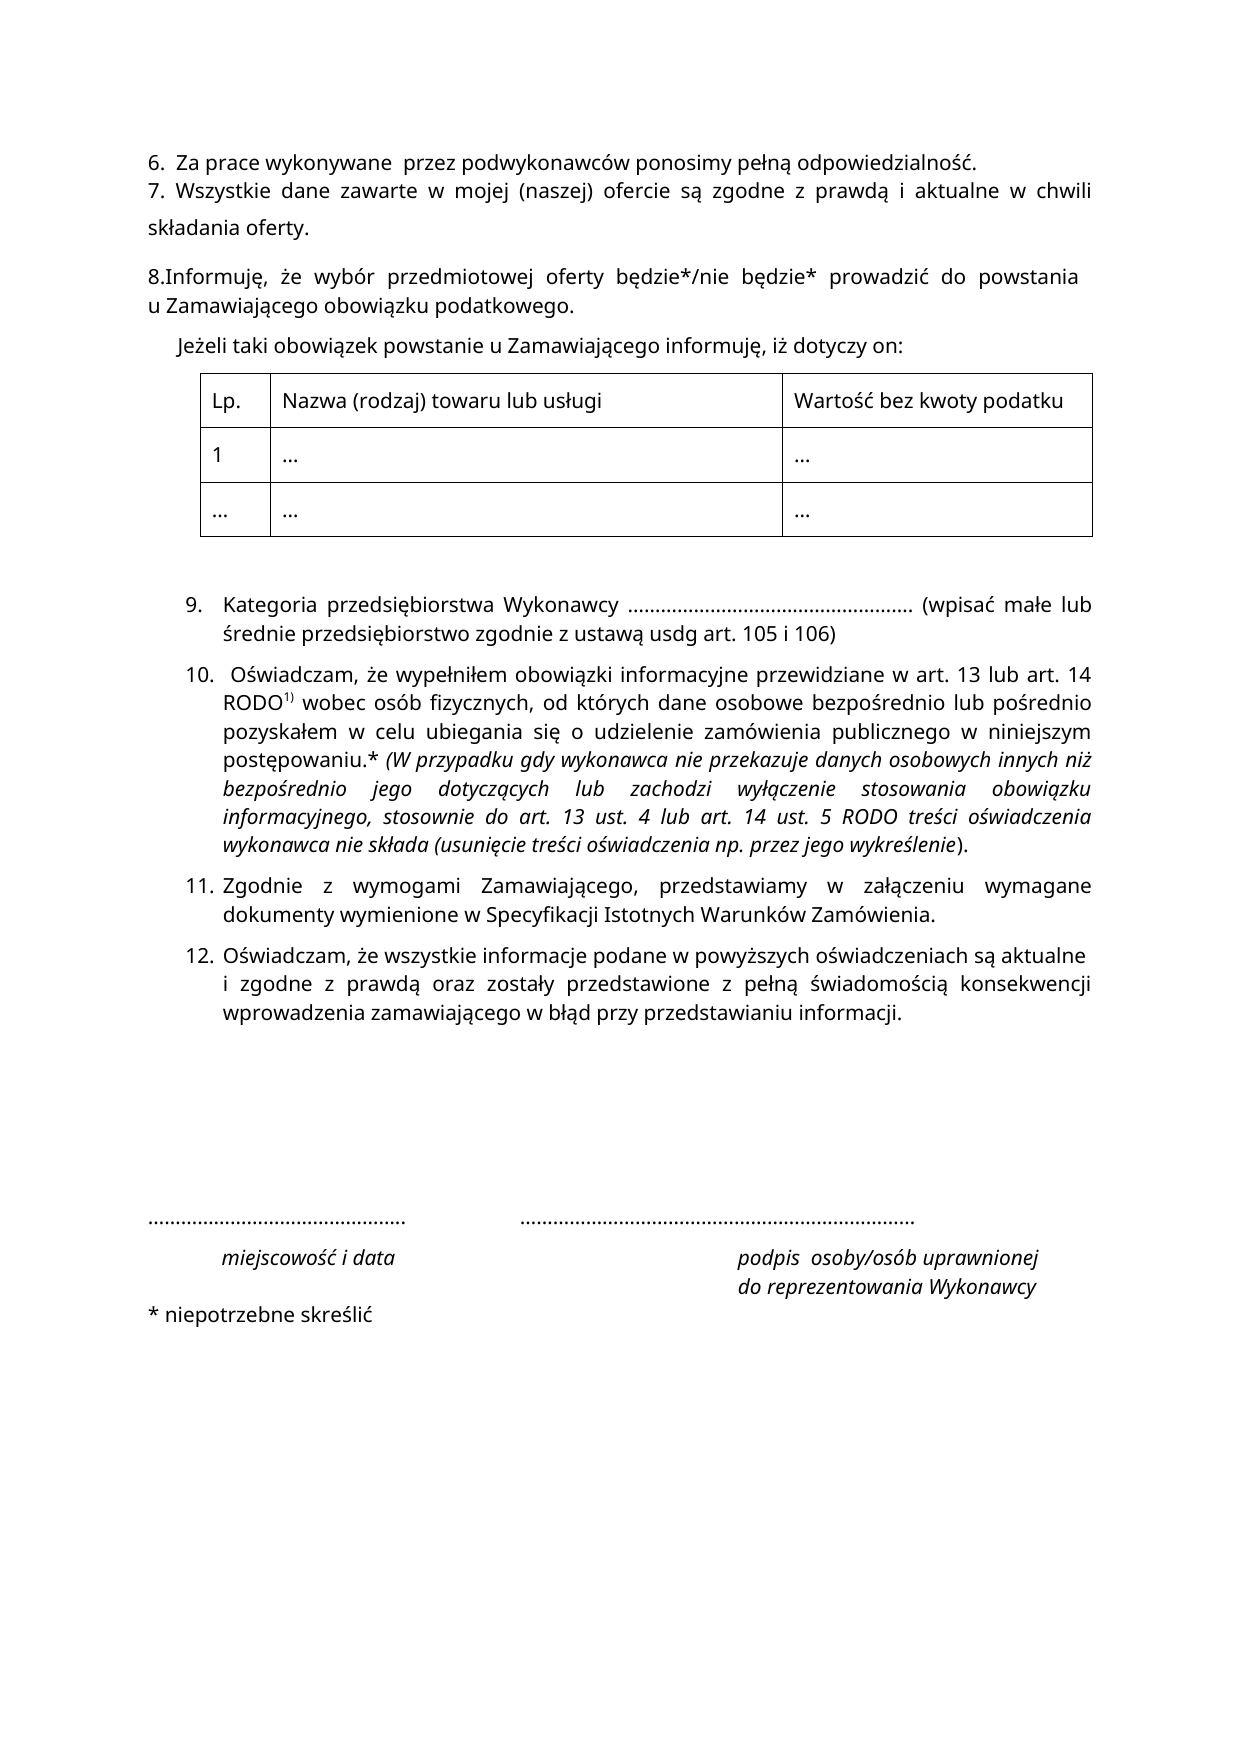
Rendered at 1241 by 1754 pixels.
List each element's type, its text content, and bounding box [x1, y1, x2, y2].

table_cell 1 [201, 428, 270, 482]
text do reprezentowania Wykonawcy [664, 1272, 1093, 1300]
text miejscowość i data podpis osoby/osób uprawnionej [148, 1243, 1093, 1272]
text 7. Wszystkie dane zawarte w mojej (naszej) ofercie są zgodne z prawdą i aktualne w chwili składania oferty. [148, 176, 1093, 241]
text Jeżeli taki obowiązek powstanie u Zamawiającego informuję, iż dotyczy on: [177, 332, 1093, 360]
table_cell … [783, 483, 1092, 536]
table_cell … [201, 483, 270, 536]
table_header Lp. [201, 374, 270, 427]
text ……………………………………….. ……………………………………………………………… [148, 1202, 1093, 1231]
list Zgodnie z wymogami Zamawiającego, przedstawiamy w załączeniu wymagane dokumenty wymienione w Specyfikacji Istotnych Warunków Zamówienia. [185, 871, 1093, 928]
text 8.Informuję, że wybór przedmiotowej oferty będzie*/nie będzie* prowadzić do powstania u Zamawiającego obowiązku podatkowego. [148, 262, 1093, 319]
list Oświadczam, że wszystkie informacje podane w powyższych oświadczeniach są aktualne i zgodne z prawdą oraz zostały przedstawione z pełną świadomością konsekwencji wprowadzenia zamawiającego w błąd przy przedstawianiu informacji. [185, 941, 1093, 1026]
text * niepotrzebne skreślić [148, 1300, 1093, 1329]
table_cell … [271, 483, 782, 536]
table_header Wartość bez kwoty podatku [783, 374, 1092, 427]
text 6. Za prace wykonywane przez podwykonawców ponosimy pełną odpowiedzialność. [148, 148, 1093, 176]
table_header Nazwa (rodzaj) towaru lub usługi [271, 374, 782, 427]
list Kategoria przedsiębiorstwa Wykonawcy ……………………………………………. (wpisać małe lub średnie przedsiębiorstwo zgodnie z ustawą usdg art. 105 i 106) [185, 591, 1093, 647]
table_cell … [783, 428, 1092, 482]
list Oświadczam, że wypełniłem obowiązki informacyjne przewidziane w art. 13 lub art. 14 RODO1) wobec osób fizycznych, od których dane osobowe bezpośrednio lub pośrednio pozyskałem w celu ubiegania się o udzielenie zamówienia publicznego w niniejszym postępowaniu.* (W przypadku gdy wykonawca nie przekazuje danych osobowych innych niż bezpośrednio jego dotyczących lub zachodzi wyłączenie stosowania obowiązku informacyjnego, stosownie do art. 13 ust. 4 lub art. 14 ust. 5 RODO treści oświadczenia wykonawca nie składa (usunięcie treści oświadczenia np. przez jego wykreślenie). [185, 660, 1093, 859]
table_cell … [271, 428, 782, 482]
